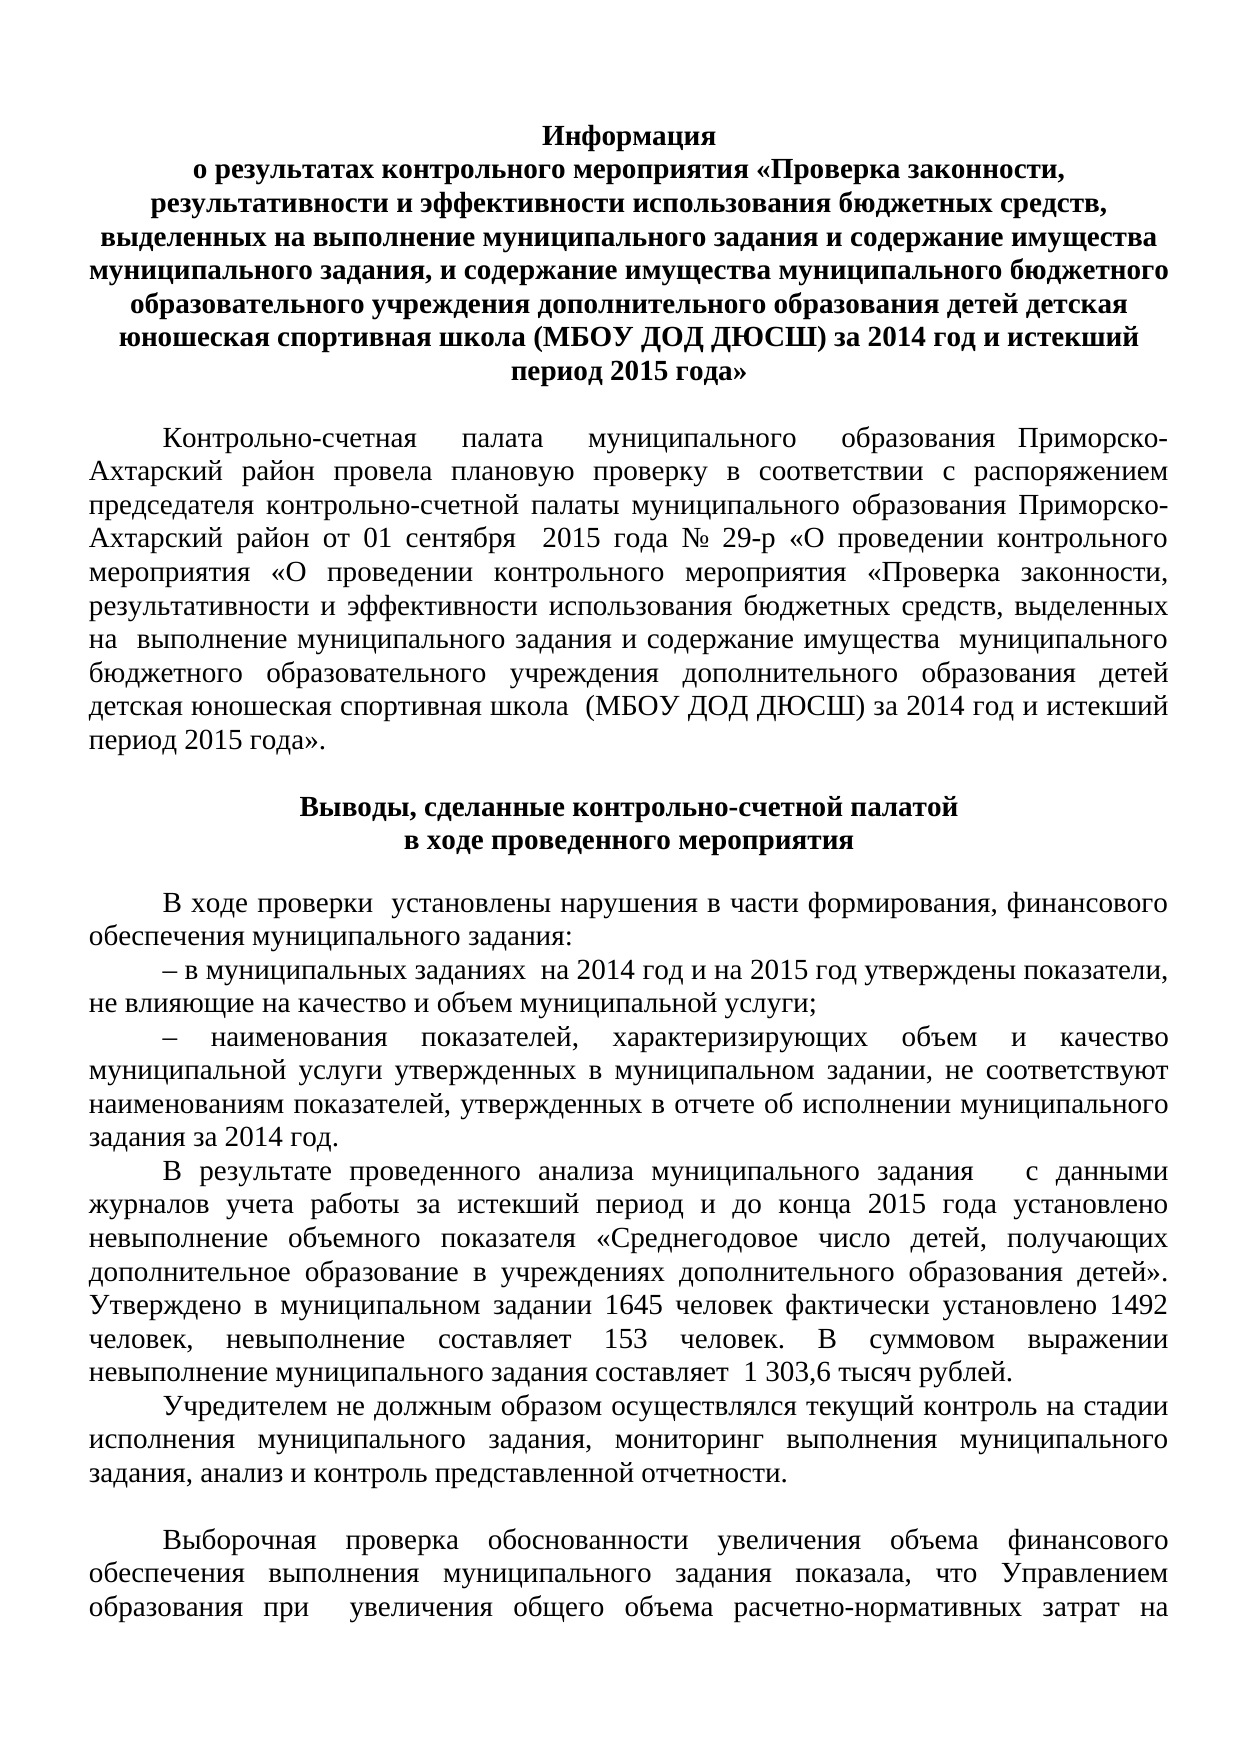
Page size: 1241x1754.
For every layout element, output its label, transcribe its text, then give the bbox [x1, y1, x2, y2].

text Контрольно-счетная палата муниципального образования Приморско-Ахтарский район провела плановую проверку в соответствии с распоряжением председателя контрольно-счетной палаты муниципального образования Приморско-Ахтарский район от 01 сентября 2015 года № 29-р «О проведении контрольного мероприятия «О проведении контрольного мероприятия «Проверка законности, результативности и эффективности использования бюджетных средств, выделенных на выполнение муниципального задания и содержание имущества муниципального бюджетного образовательного учреждения дополнительного образования детей детская юношеская спортивная школа (МБОУ ДОД ДЮСШ) за 2014 год и истекший период 2015 года». [89, 420, 1169, 755]
text В результате проведенного анализа муниципального задания с данными журналов учета работы за истекший период и до конца 2015 года установлено невыполнение объемного показателя «Среднегодовое число детей, получающих дополнительное образование в учреждениях дополнительного образования детей». Утверждено в муниципальном задании 1645 человек фактически установлено 1492 человек, невыполнение составляет 153 человек. В суммовом выражении невыполнение муниципального задания составляет 1 303,6 тысяч рублей. [89, 1153, 1169, 1388]
text Выводы, сделанные контрольно-счетной палатой [89, 789, 1169, 822]
text Информация [89, 118, 1169, 152]
text – в муниципальных заданиях на 2014 год и на 2015 год утверждены показатели, не влияющие на качество и объем муниципальной услуги; [89, 952, 1169, 1019]
text Учредителем не должным образом осуществлялся текущий контроль на стадии исполнения муниципального задания, мониторинг выполнения муниципального задания, анализ и контроль представленной отчетности. [89, 1388, 1169, 1488]
text о результатах контрольного мероприятия «Проверка законности, результативности и эффективности использования бюджетных средств, выделенных на выполнение муниципального задания и содержание имущества муниципального задания, и содержание имущества муниципального бюджетного образовательного учреждения дополнительного образования детей детская юношеская спортивная школа (МБОУ ДОД ДЮСШ) за 2014 год и истекший период 2015 года» [89, 152, 1169, 386]
text в ходе проведенного мероприятия [89, 822, 1169, 856]
text В ходе проверки установлены нарушения в части формирования, финансового обеспечения муниципального задания: [89, 885, 1169, 952]
text – наименования показателей, характеризирующих объем и качество муниципальной услуги утвержденных в муниципальном задании, не соответствуют наименованиям показателей, утвержденных в отчете об исполнении муниципального задания за 2014 год. [89, 1019, 1169, 1153]
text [89, 1522, 1169, 1623]
